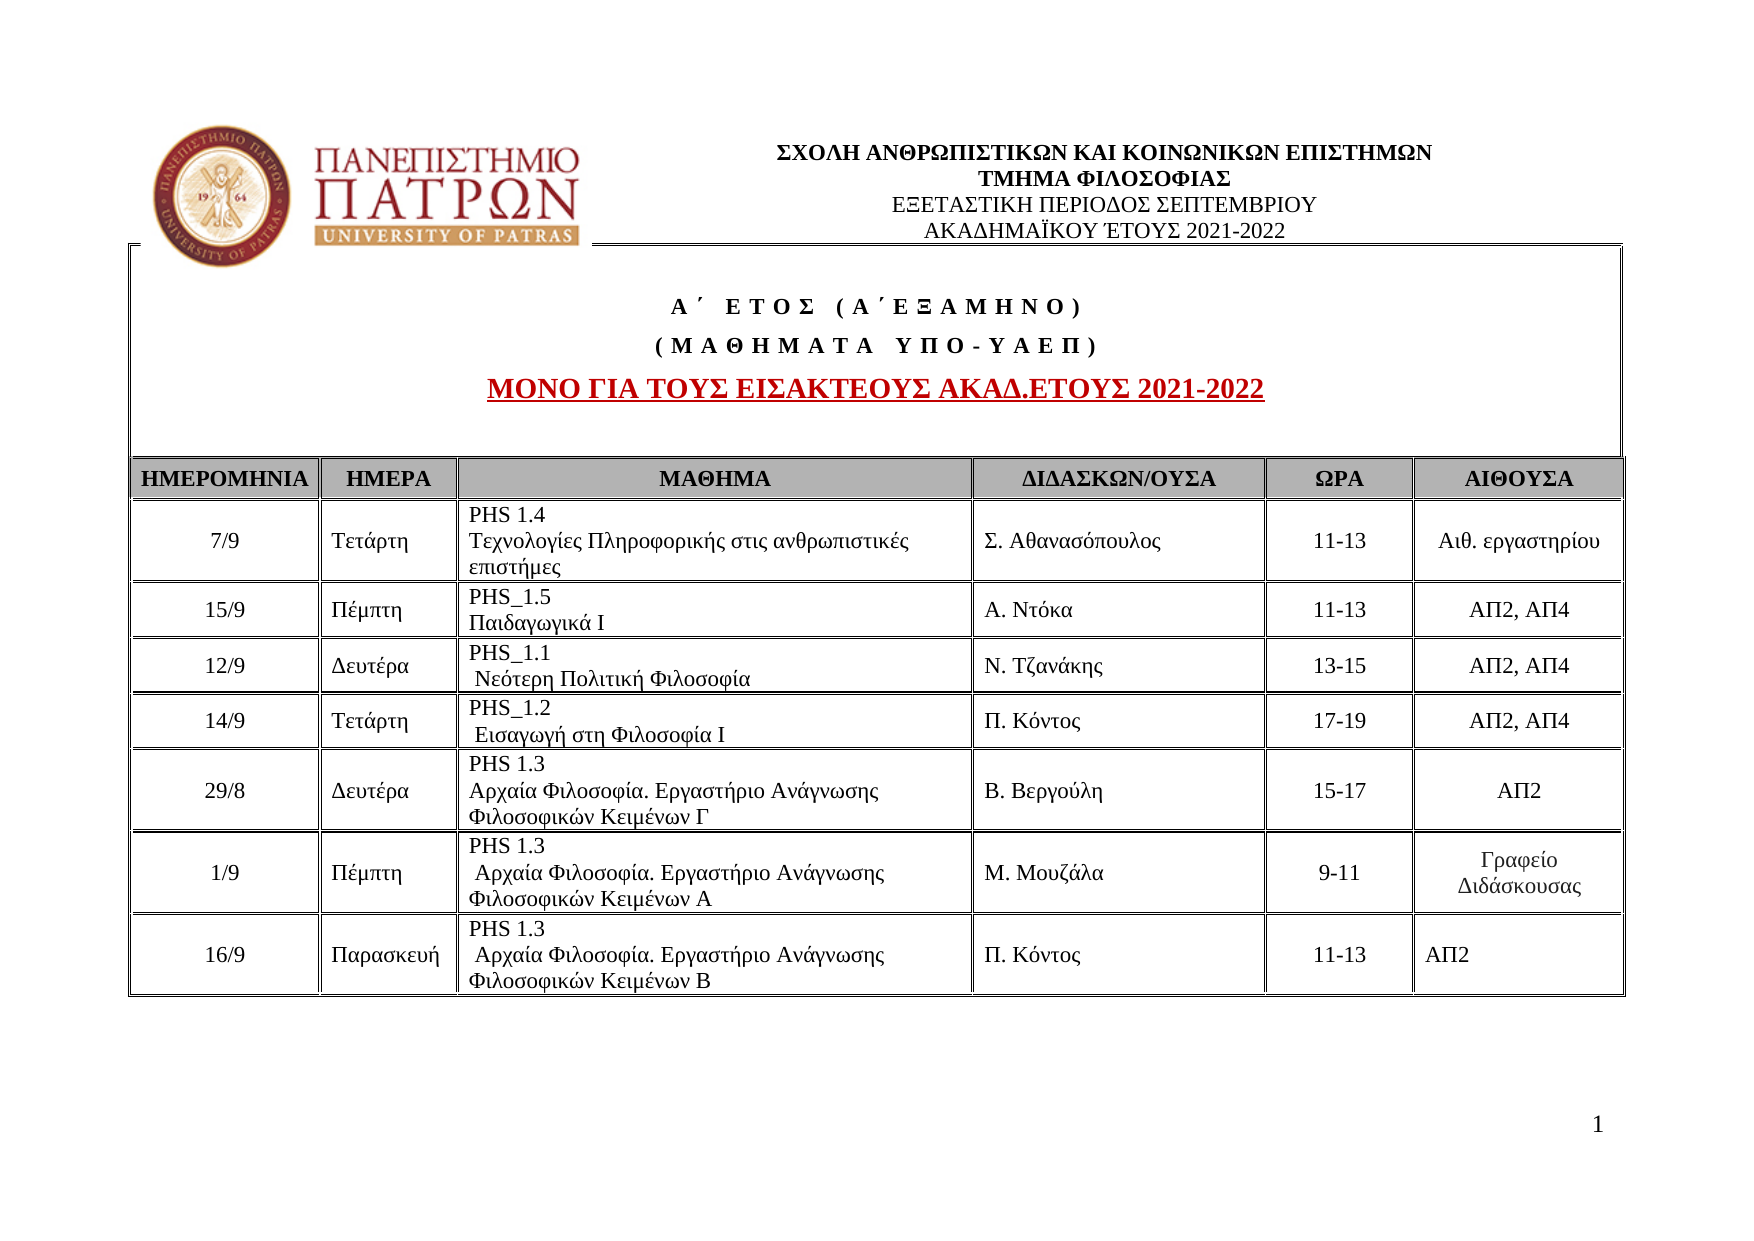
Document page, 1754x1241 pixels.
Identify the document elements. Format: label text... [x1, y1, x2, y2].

table_cell ΔΙΔΑΣΚΩΝ/ΟΥΣΑ [974, 459, 1264, 497]
table_cell ΑΙΘΟΥΣΑ [1415, 459, 1623, 497]
table_cell 11-13 [1267, 501, 1412, 580]
table_cell Α. Ντόκα [974, 583, 1264, 636]
table_cell PΗS 1.3 Αρχαία Φιλοσοφία. Εργαστήριο Ανάγνωσης Φιλοσοφικών Κειμένων Γ [459, 750, 971, 829]
table_cell Μ. Μουζάλα [974, 833, 1264, 912]
table_cell PHS_1.5 Παιδαγωγικά Ι [459, 583, 971, 636]
table_cell 11-13 [1267, 583, 1412, 636]
table_header ΣΧΟΛΗ ΑΝΘΡΩΠΙΣΤΙΚΩΝ ΚΑΙ ΚΟΙΝΩΝΙΚΩΝ ΕΠΙΣΤΗΜΩΝ ΤΜΗΜΑ ΦΙΛΟΣΟΦΙΑΣ ΕΞΕΤΑΣΤΙΚΗ ΠΕΡΙΟΔΟΣ ΣΕΠΤΕΜΒΡΙΟΥ ΑΚΑΔΗΜΑΪΚΟΥ ΈΤΟΥΣ 2021-2022 [603, 112, 1606, 281]
table_cell ΜΑΘΗΜΑ [459, 459, 971, 497]
table_cell Πέμπτη [322, 833, 456, 912]
table_cell ΗΜΕΡΑ [322, 459, 456, 497]
table_cell Τετάρτη [322, 695, 456, 747]
table_cell 13-15 [1267, 639, 1412, 691]
table_cell Π. Κόντος [974, 695, 1264, 747]
table_cell ΑΠ2, ΑΠ4 [1415, 636, 1623, 691]
table_cell 12/9 [131, 636, 318, 691]
table_cell 16/9 [131, 912, 320, 994]
picture [140, 112, 592, 281]
table_cell Δευτέρα [322, 750, 456, 829]
table_cell 15-17 [1267, 750, 1412, 829]
table_cell 7/9 [131, 498, 318, 580]
table_cell PHS_1.2 Εισαγωγή στη Φιλοσοφία Ι [459, 695, 971, 747]
table_cell 29/8 [129, 747, 320, 829]
table_cell 11-13 [1265, 915, 1413, 994]
table_cell ΩΡΑ [1267, 459, 1412, 497]
table_cell 14/9 [131, 691, 318, 747]
table_cell ΗΜΕΡΟΜΗΝΙΑ [129, 456, 320, 497]
table_cell 1/9 [129, 829, 320, 912]
table_cell PΗS 1.3 Αρχαία Φιλοσοφία. Εργαστήριο Ανάγνωσης Φιλοσοφικών Κειμένων Β [458, 912, 973, 994]
table_cell PHS 1.4 Τεχνολογίες Πληροφορικής στις ανθρωπιστικές επιστήμες [459, 501, 971, 580]
table_cell Β. Βεργούλη [974, 750, 1264, 829]
table_cell Γραφείο Διδάσκουσας [1414, 829, 1624, 912]
table_cell 9-11 [1267, 833, 1412, 912]
table_cell Π. Κόντος [973, 915, 1265, 994]
table_header Α΄ ΕΤΟΣ (Α΄ΕΞΑΜΗΝΟ) (ΜΑΘΗΜΑΤΑ ΥΠΟ-ΥΑΕΠ) ΜΟΝΟ ΓΙΑ ΤΟΥΣ ΕΙΣΑΚΤΕΟΥΣ ΑΚΑΔ.ΕΤΟΥΣ 2021-2022 [131, 244, 1622, 456]
table_cell ΑΠ2 [1414, 747, 1624, 829]
table_cell Δευτέρα [322, 639, 456, 691]
table_cell ΑΠ2, ΑΠ4 [1415, 580, 1623, 636]
table_cell Πέμπτη [322, 583, 456, 636]
table_header [592, 112, 603, 281]
table_cell PΗS 1.3 Αρχαία Φιλοσοφία. Εργαστήριο Ανάγνωσης Φιλοσοφικών Κειμένων Α [459, 833, 971, 912]
table_cell Ν. Τζανάκης [974, 639, 1264, 691]
table_cell Τετάρτη [322, 501, 456, 580]
table_cell ΑΠ2 [1414, 912, 1623, 994]
table_cell ΑΠ2, ΑΠ4 [1415, 691, 1623, 747]
table_header [129, 112, 140, 281]
table_cell Σ. Αθανασόπουλος [974, 501, 1264, 580]
table_cell Αιθ. εργαστηρίου [1415, 498, 1623, 580]
table_cell 17-19 [1267, 695, 1412, 747]
table_cell 15/9 [131, 580, 318, 636]
table_cell Παρασκευή [320, 915, 457, 994]
table_cell PHS_1.1 Νεότερη Πολιτική Φιλοσοφία [459, 639, 971, 691]
